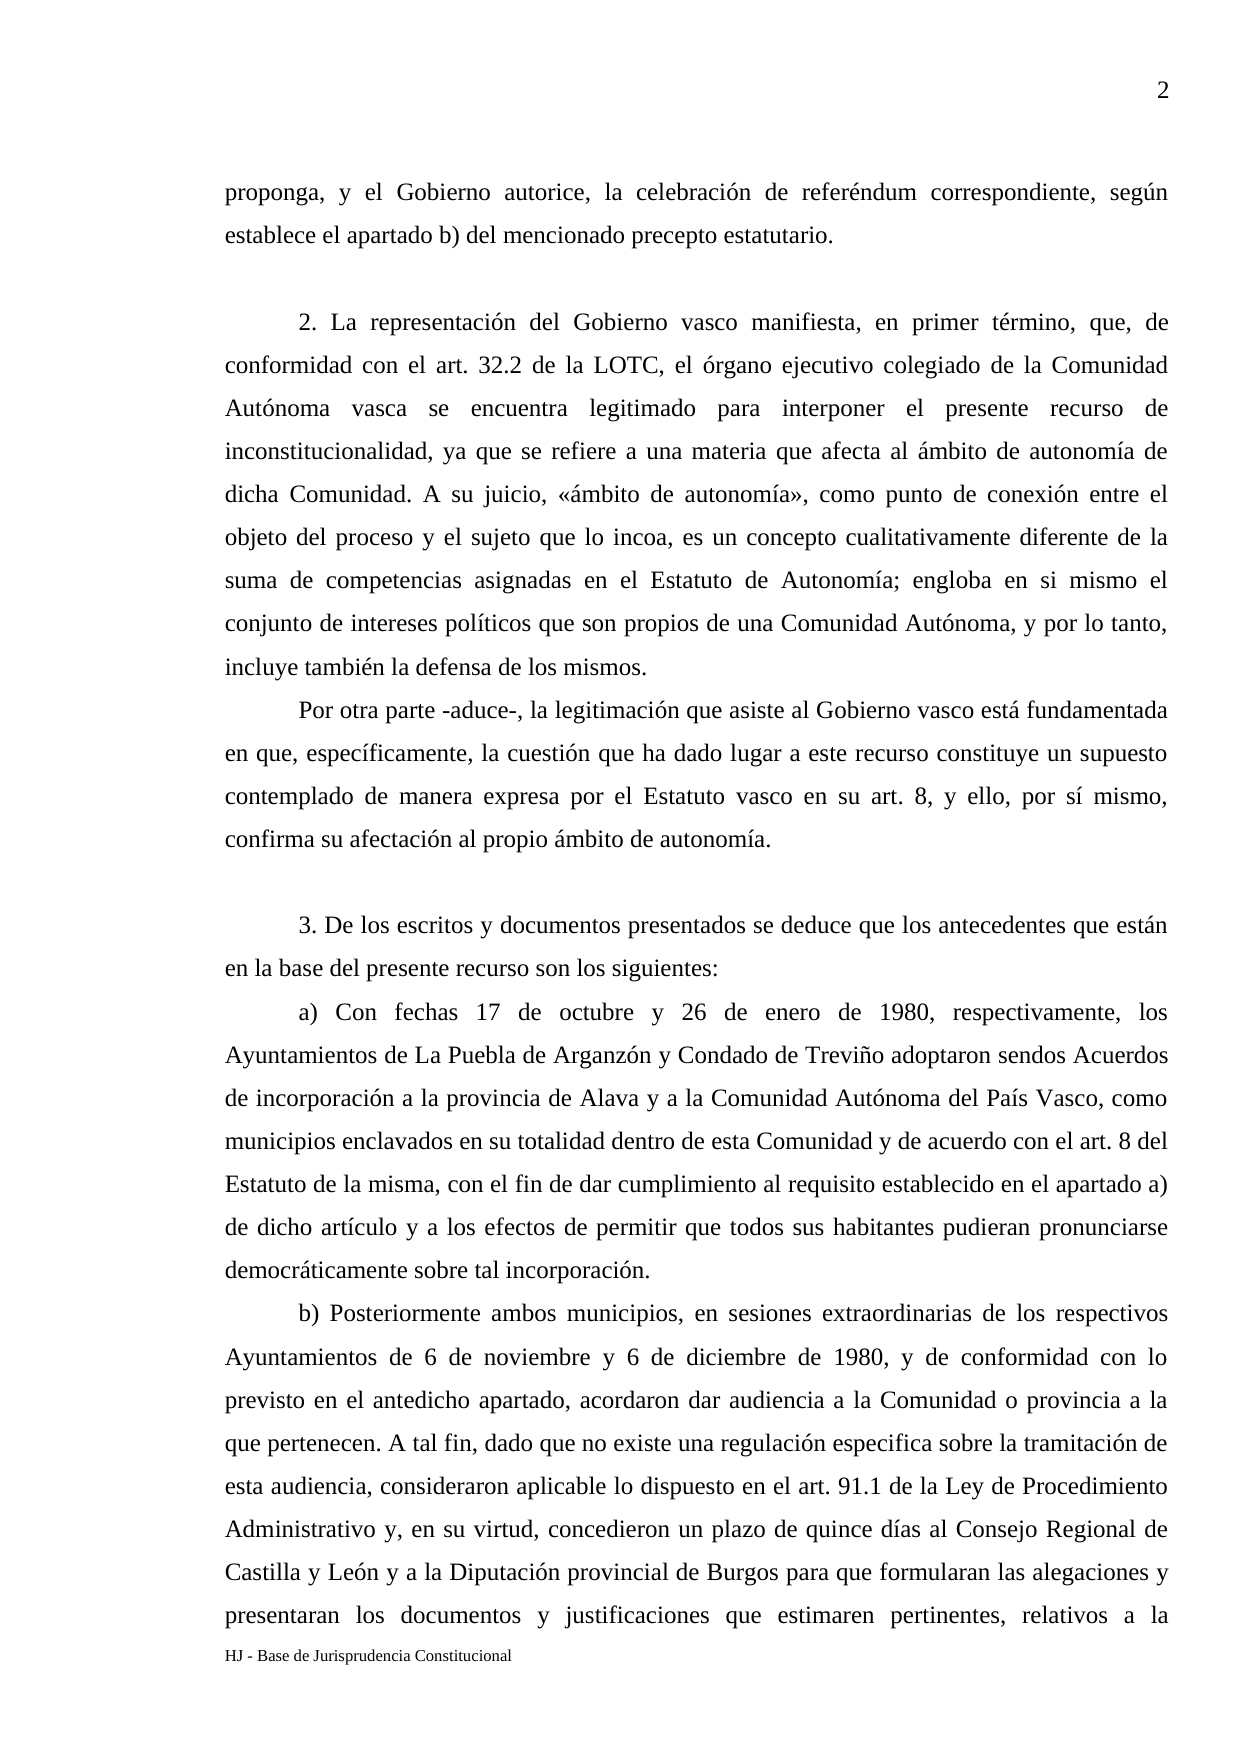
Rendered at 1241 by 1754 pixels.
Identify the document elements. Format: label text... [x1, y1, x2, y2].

text 3. De los escritos y documentos presentados se deduce que los antecedentes que están en la base del presente recurso son los siguientes: [224, 910, 1169, 982]
text 2. La representación del Gobierno vasco manifiesta, en primer término, que, de conformidad con el art. 32.2 de la LOTC, el órgano ejecutivo colegiado de la Comunidad Autónoma vasca se encuentra legitimado para interponer el presente recurso de inconstitucionalidad, ya que se refiere a una materia que afecta al ámbito de autonomía de dicha Comunidad. A su juicio, «ámbito de autonomía», como punto de conexión entre el objeto del proceso y el sujeto que lo incoa, es un concepto cualitativamente diferente de la suma de competencias asignadas en el Estatuto de Autonomía; engloba en si mismo el conjunto de intereses políticos que son propios de una Comunidad Autónoma, y por lo tanto, incluye también la defensa de los mismos. [224, 307, 1169, 680]
text Por otra parte -aduce-, la legitimación que asiste al Gobierno vasco está fundamentada en que, específicamente, la cuestión que ha dado lugar a este recurso constituye un supuesto contemplado de manera expresa por el Estatuto vasco en su art. 8, y ello, por sí mismo, confirma su afectación al propio ámbito de autonomía. [224, 695, 1169, 853]
text a) Con fechas 17 de octubre y 26 de enero de 1980, respectivamente, los Ayuntamientos de La Puebla de Arganzón y Condado de Treviño adoptaron sendos Acuerdos de incorporación a la provincia de Alava y a la Comunidad Autónoma del País Vasco, como municipios enclavados en su totalidad dentro de esta Comunidad y de acuerdo con el art. 8 del Estatuto de la misma, con el fin de dar cumplimiento al requisito establecido en el apartado a) de dicho artículo y a los efectos de permitir que todos sus habitantes pudieran pronunciarse democráticamente sobre tal incorporación. [224, 997, 1169, 1284]
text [224, 1298, 1169, 1629]
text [224, 177, 1169, 249]
